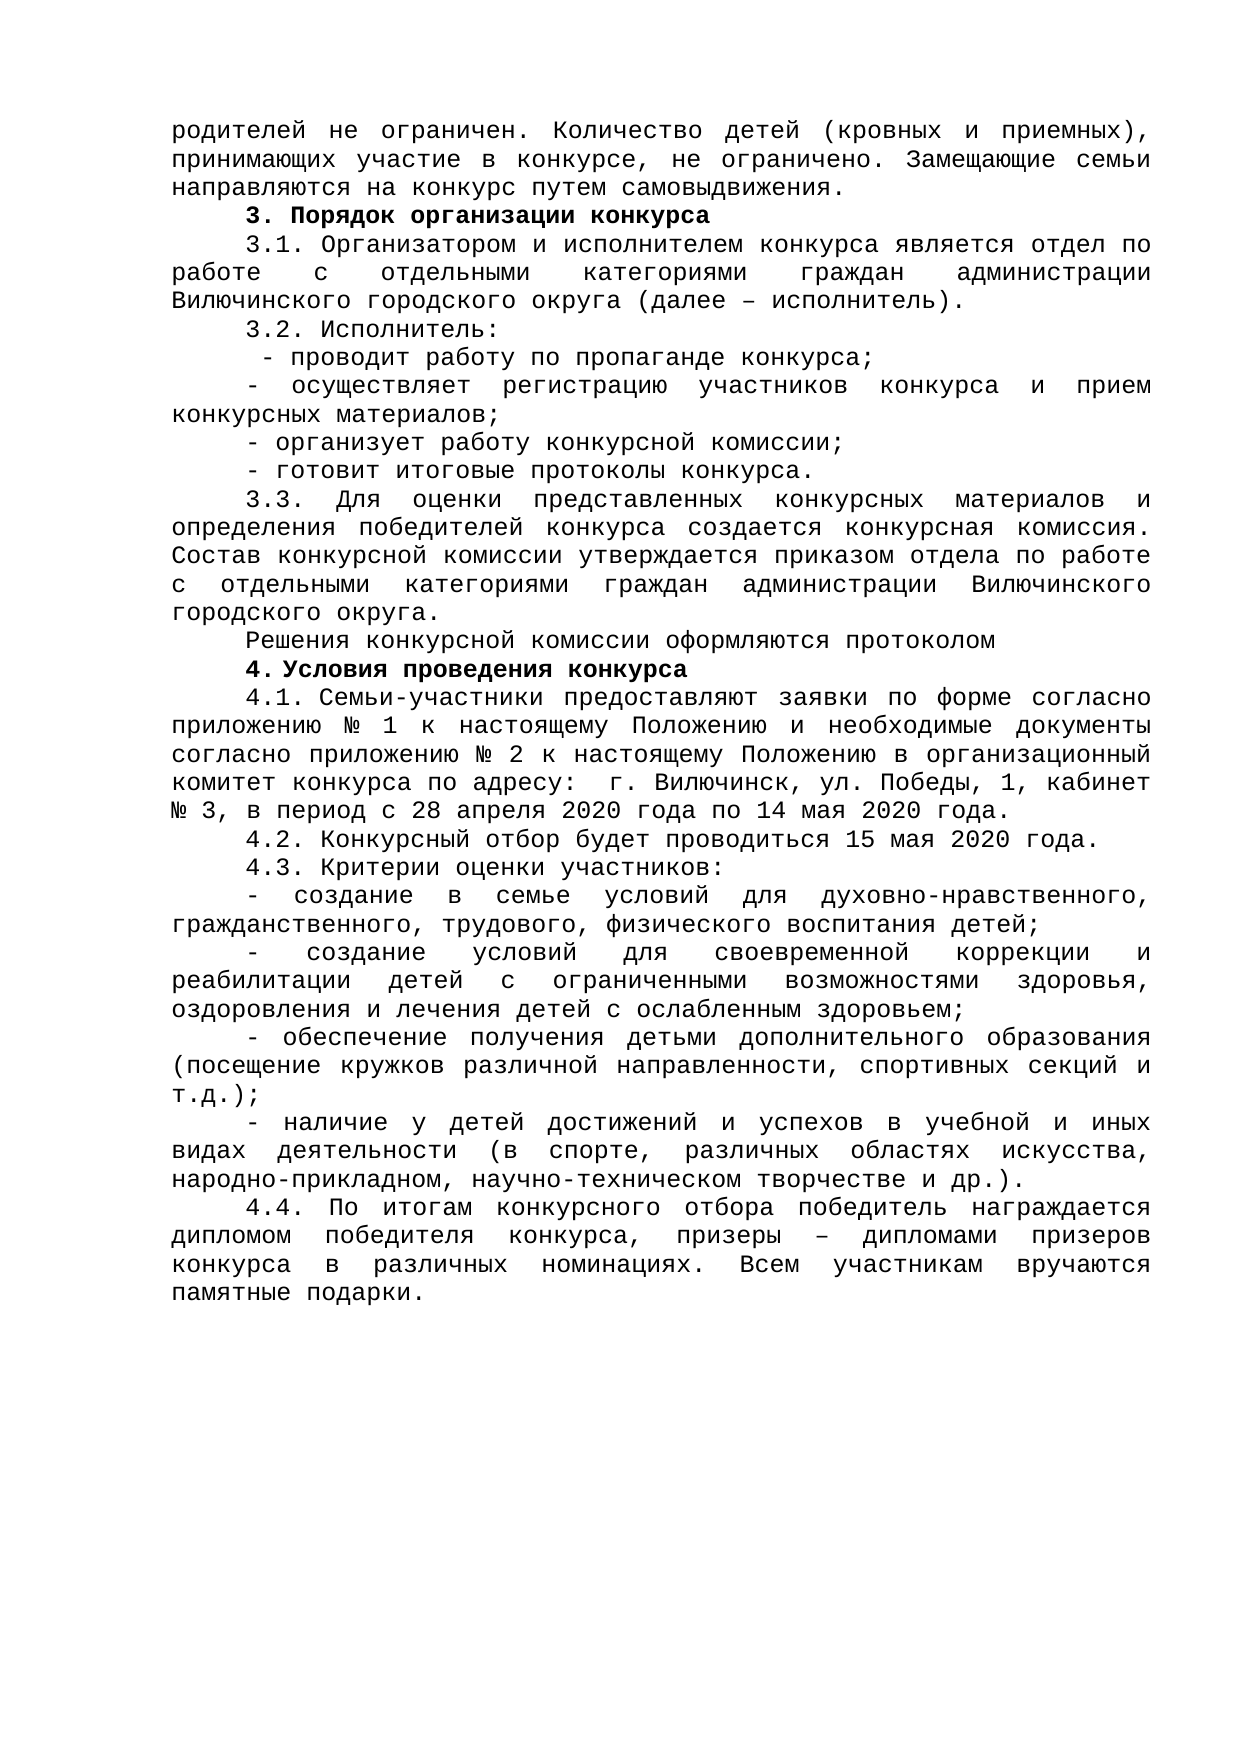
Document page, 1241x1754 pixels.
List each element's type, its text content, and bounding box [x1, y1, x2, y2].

text 3. Порядок организации конкурса [171, 203, 1152, 231]
text - создание в семье условий для духовно-нравственного, гражданственного, трудового, физического воспитания детей; [171, 883, 1152, 940]
text - наличие у детей достижений и успехов в учебной и иных видах деятельности (в спорте, различных областях искусства, народно-прикладном, научно-техническом творчестве и др.). [171, 1110, 1152, 1195]
text 3.1. Организатором и исполнителем конкурса является отдел по работе с отдельными категориями граждан администрации Вилючинского городского округа (далее – исполнитель). [171, 231, 1152, 316]
list Конкурсный отбор будет проводиться 15 мая 2020 года. [245, 826, 1152, 855]
list Семьи-участники предоставляют заявки по форме согласно приложению № 1 к настоящему Положению и необходимые документы согласно приложению № 2 к настоящему Положению в организационный комитет конкурса по адресу: г. Вилючинск, ул. Победы, 1, кабинет № 3, в период с 28 апреля 2020 года по 14 мая 2020 года. [171, 685, 1152, 826]
text Решения конкурсной комиссии оформляются протоколом [171, 628, 1152, 656]
text 3.2. Исполнитель: [171, 316, 1152, 345]
text - готовит итоговые протоколы конкурса. [171, 458, 1152, 486]
text - создание условий для своевременной коррекции и реабилитации детей с ограниченными возможностями здоровья, оздоровления и лечения детей с ослабленным здоровьем; [171, 940, 1152, 1025]
text - осуществляет регистрацию участников конкурса и прием конкурсных материалов; [171, 373, 1152, 430]
text - проводит работу по пропаганде конкурса; [171, 345, 1152, 373]
text 3.3. Для оценки представленных конкурсных материалов и определения победителей конкурса создается конкурсная комиссия. Состав конкурсной комиссии утверждается приказом отдела по работе с отдельными категориями граждан администрации Вилючинского городского округа. [171, 486, 1152, 628]
list Условия проведения конкурса [245, 656, 1152, 685]
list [171, 118, 1152, 203]
text 4.3. Критерии оценки участников: [171, 855, 1152, 883]
text - организует работу конкурсной комиссии; [171, 430, 1152, 458]
text - обеспечение получения детьми дополнительного образования (посещение кружков различной направленности, спортивных секций и т.д.); [171, 1025, 1152, 1110]
text 4.4. По итогам конкурсного отбора победитель награждается дипломом победителя конкурса, призеры – дипломами призеров конкурса в различных номинациях. Всем участникам вручаются памятные подарки. [171, 1195, 1152, 1308]
